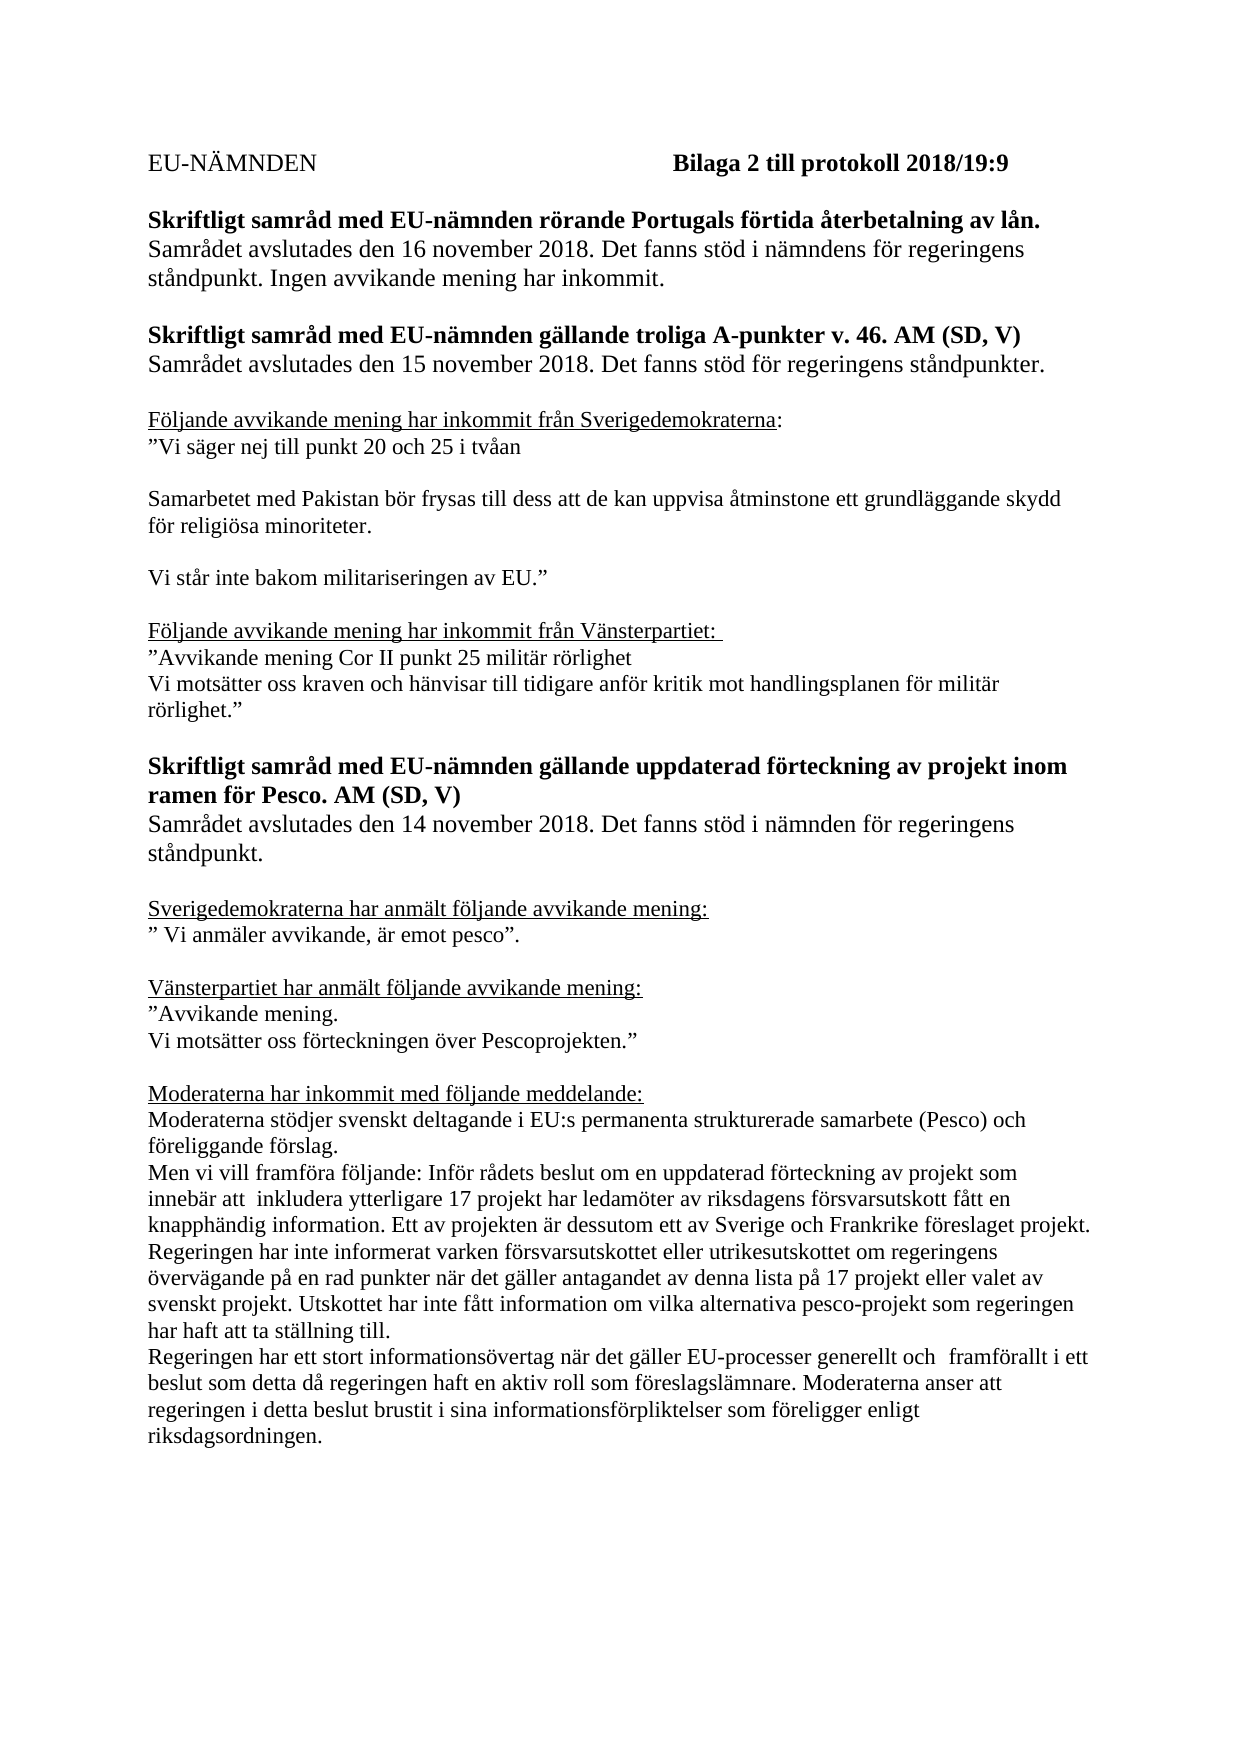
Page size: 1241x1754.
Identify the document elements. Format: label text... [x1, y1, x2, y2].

text Samrådet avslutades den 14 november 2018. Det fanns stöd i nämnden för regeringens ståndpunkt. [148, 809, 1093, 866]
text Samrådet avslutades den 15 november 2018. Det fanns stöd för regeringens ståndpunkter. [148, 349, 1093, 378]
text Sverigedemokraterna har anmält följande avvikande mening: [148, 895, 1093, 921]
text Moderaterna har inkommit med följande meddelande: [148, 1079, 1093, 1106]
text Vi står inte bakom militariseringen av EU.” [148, 564, 1093, 591]
text Skriftligt samråd med EU-nämnden gällande uppdaterad förteckning av projekt inom ramen för Pesco. AM (SD, V) [148, 751, 1093, 809]
text Skriftligt samråd med EU-nämnden gällande troliga A-punkter v. 46. AM (SD, V) [148, 320, 1093, 349]
text ”Avvikande mening. [148, 1001, 1093, 1027]
text ”Avvikande mening Cor II punkt 25 militär rörlighet [148, 643, 1093, 670]
text Följande avvikande mening har inkommit från Sverigedemokraterna: [148, 406, 1093, 433]
text Följande avvikande mening har inkommit från Vänsterpartiet: [148, 617, 1093, 643]
text Vi motsätter oss förteckningen över Pescoprojekten.” [148, 1027, 1093, 1053]
text Regeringen har ett stort informationsövertag när det gäller EU-processer generellt och framförallt i ett beslut som detta då regeringen haft en aktiv roll som föreslagslämnare. Moderaterna anser att regeringen i detta beslut brustit i sina informationsförpliktelser som föreligger enligt riksdagsordningen. [148, 1343, 1093, 1448]
text Vi motsätter oss kraven och hänvisar till tidigare anför kritik mot handlingsplanen för militär rörlighet.” [148, 670, 1093, 723]
text EU-NÄMNDEN Bilaga 2 till protokoll 2018/19:9 Skriftligt samråd med EU-nämnden rörande Portugals förtida återbetalning av lån. Samrådet avslutades den 16 november 2018. Det fanns stöd i nämndens för regeringens ståndpunkt. Ingen avvikande mening har inkommit. [148, 148, 1093, 291]
text Moderaterna stödjer svenskt deltagande i EU:s permanenta strukturerade samarbete (Pesco) och föreliggande förslag. Men vi vill framföra följande: Inför rådets beslut om en uppdaterad förteckning av projekt som innebär att inkludera ytterligare 17 projekt har ledamöter av riksdagens försvarsutskott fått en knapphändig information. Ett av projekten är dessutom ett av Sverige och Frankrike föreslaget projekt. Regeringen har inte informerat varken försvarsutskottet eller utrikesutskottet om regeringens övervägande på en rad punkter när det gäller antagandet av denna lista på 17 projekt eller valet av svenskt projekt. Utskottet har inte fått information om vilka alternativa pesco-projekt som regeringen har haft att ta ställning till. [148, 1106, 1093, 1343]
text Samarbetet med Pakistan bör frysas till dess att de kan uppvisa åtminstone ett grundläggande skydd för religiösa minoriteter. [148, 485, 1093, 538]
text Vänsterpartiet har anmält följande avvikande mening: [148, 974, 1093, 1001]
text ”Vi säger nej till punkt 20 och 25 i tvåan [148, 433, 1093, 459]
text ” Vi anmäler avvikande, är emot pesco”. [148, 921, 1093, 948]
